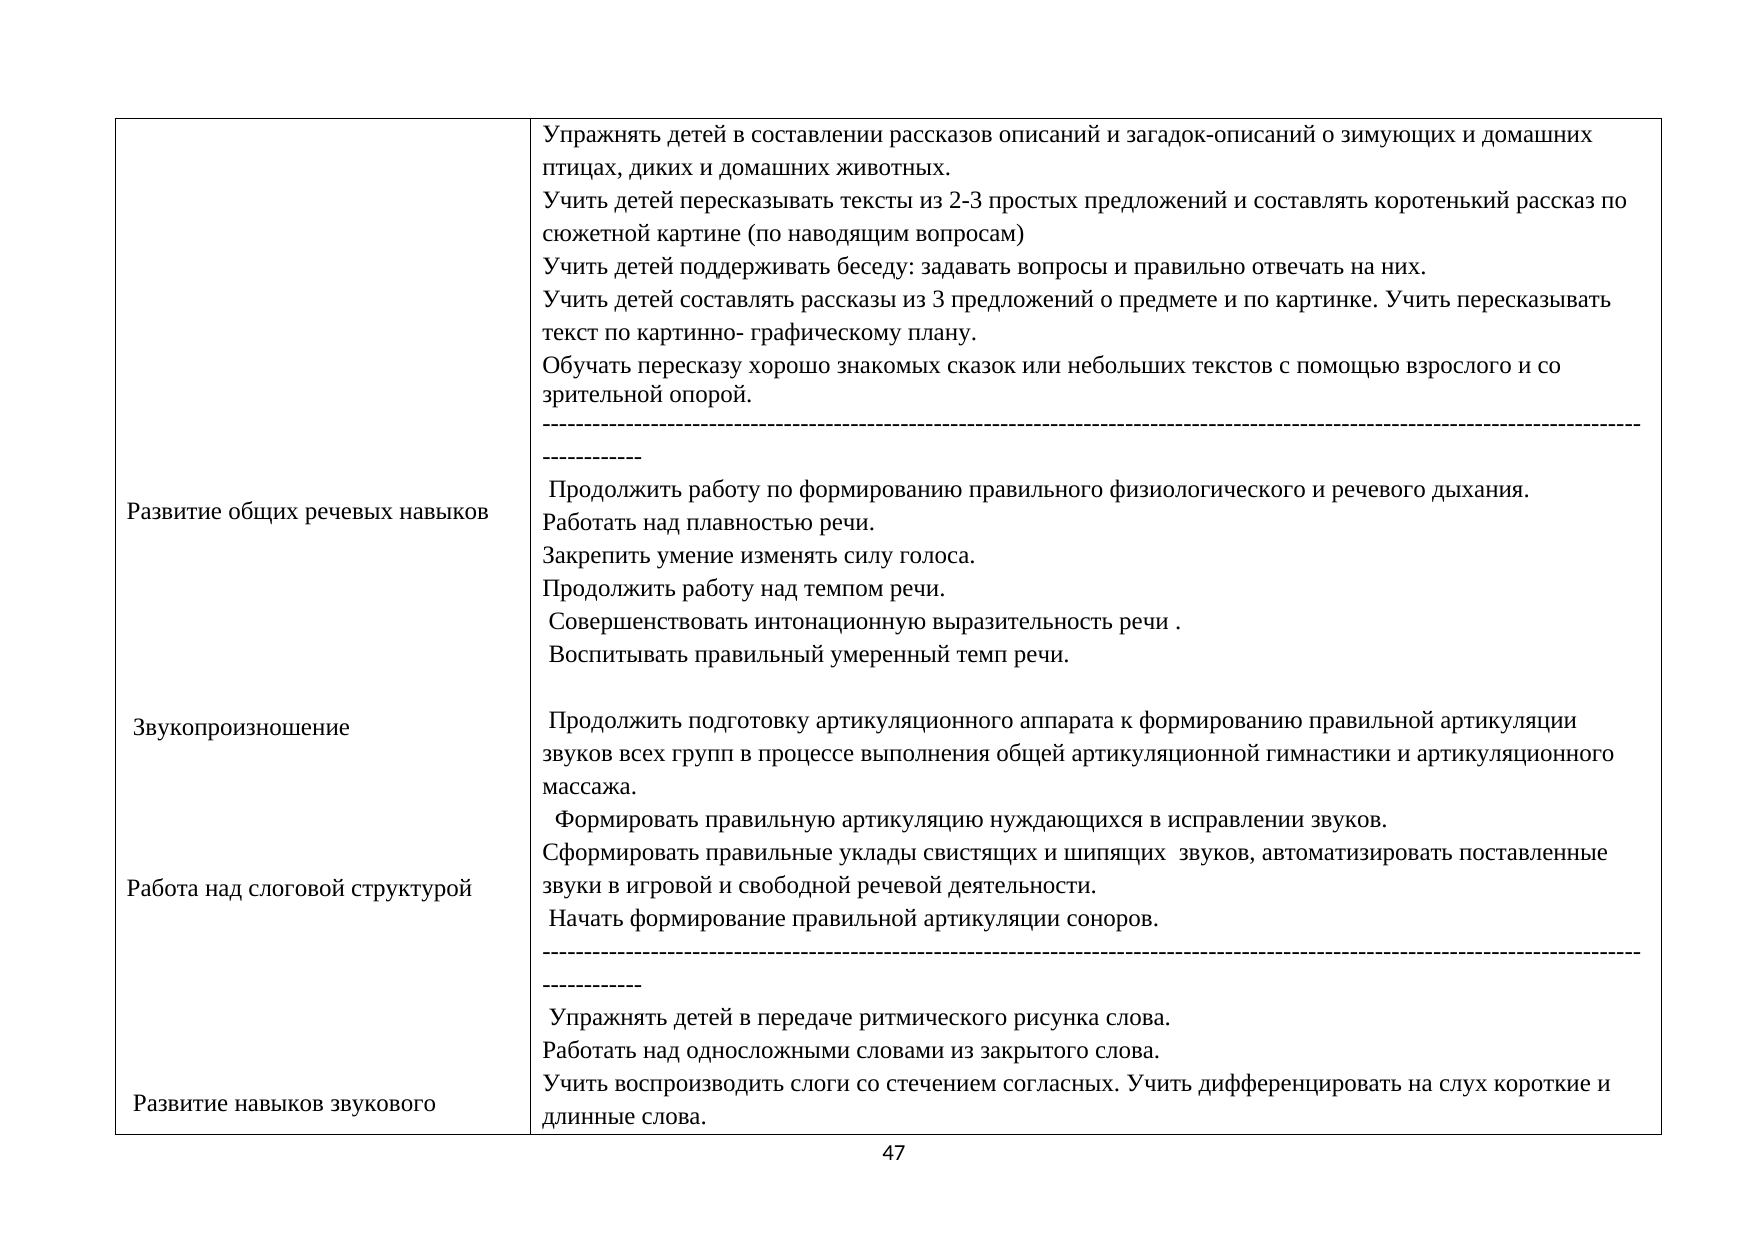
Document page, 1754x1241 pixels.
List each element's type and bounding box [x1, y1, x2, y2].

table_cell [531, 119, 1661, 1134]
table_cell [116, 119, 530, 1134]
